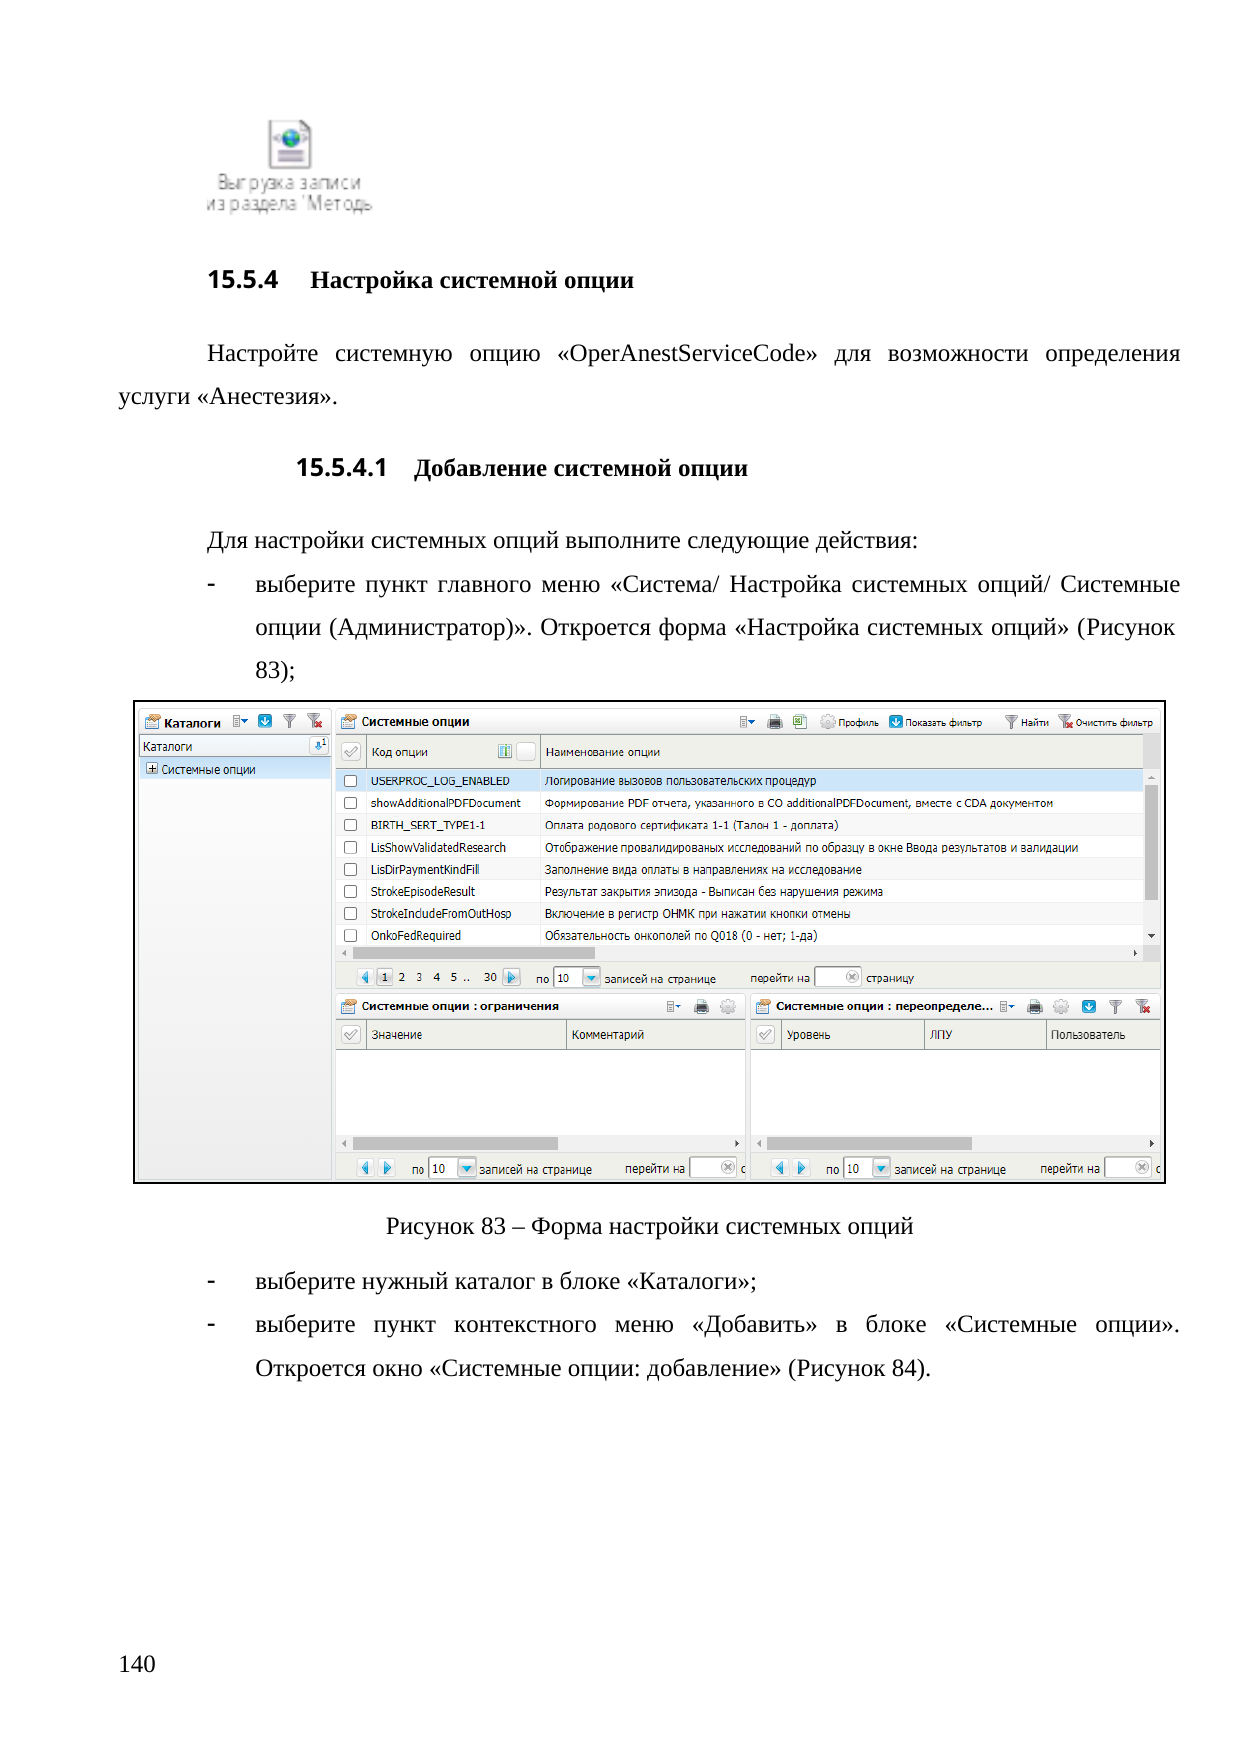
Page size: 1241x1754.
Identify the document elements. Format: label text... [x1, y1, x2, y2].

picture [135, 702, 1164, 1182]
list выберите пункт контекстного меню «Добавить» в блоке «Системные опции». Откроется окно «Системные опции: добавление» (Рисунок 84). [207, 1309, 1181, 1381]
title Рисунок 83 – Форма настройки системных опций [118, 1211, 1181, 1239]
text Настройте системную опцию «OperAnestServiceCode» для возможности определения услуги «Анестезия». [118, 338, 1181, 410]
list выберите пункт главного меню «Система/ Настройка системных опций/ Системные опции (Администратор)». Откроется форма «Настройка системных опций» (Рисунок 83); [207, 569, 1181, 684]
title Для настройки системных опций выполните следующие действия: [118, 526, 1181, 554]
subtitle Добавление системной опции [207, 449, 1181, 483]
subtitle Настройка системной опции [207, 262, 1181, 296]
list выберите нужный каталог в блоке «Каталоги»; [207, 1266, 1181, 1295]
